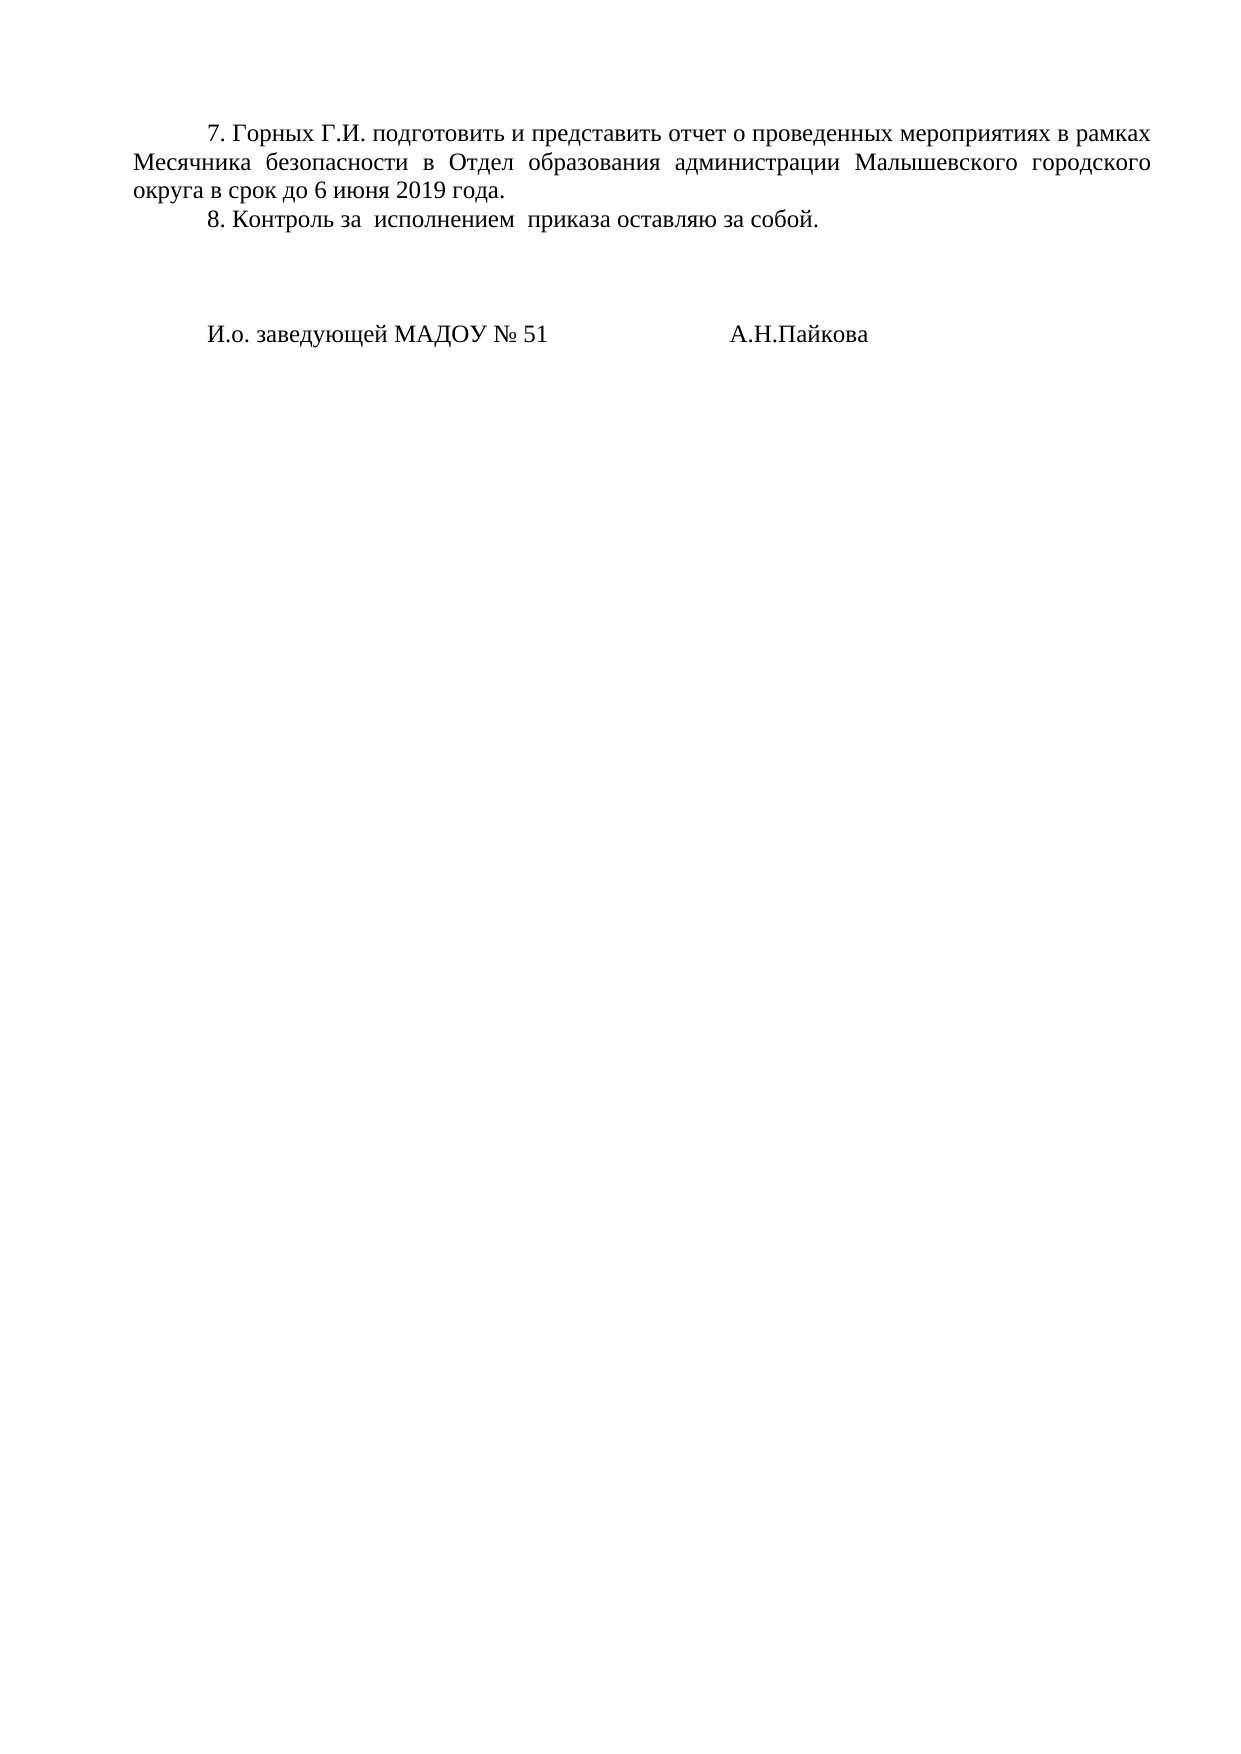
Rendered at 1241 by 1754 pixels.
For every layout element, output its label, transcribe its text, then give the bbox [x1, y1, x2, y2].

list 7. Горных Г.И. подготовить и представить отчет о проведенных мероприятиях в рамках Месячника безопасности в Отдел образования администрации Малышевского городского округа в срок до 6 июня 2019 года. [133, 118, 1152, 204]
list 8. Контроль за исполнением приказа оставляю за собой. [133, 204, 1152, 233]
list И.о. заведующей МАДОУ № 51 А.Н.Пайкова [133, 319, 1152, 348]
